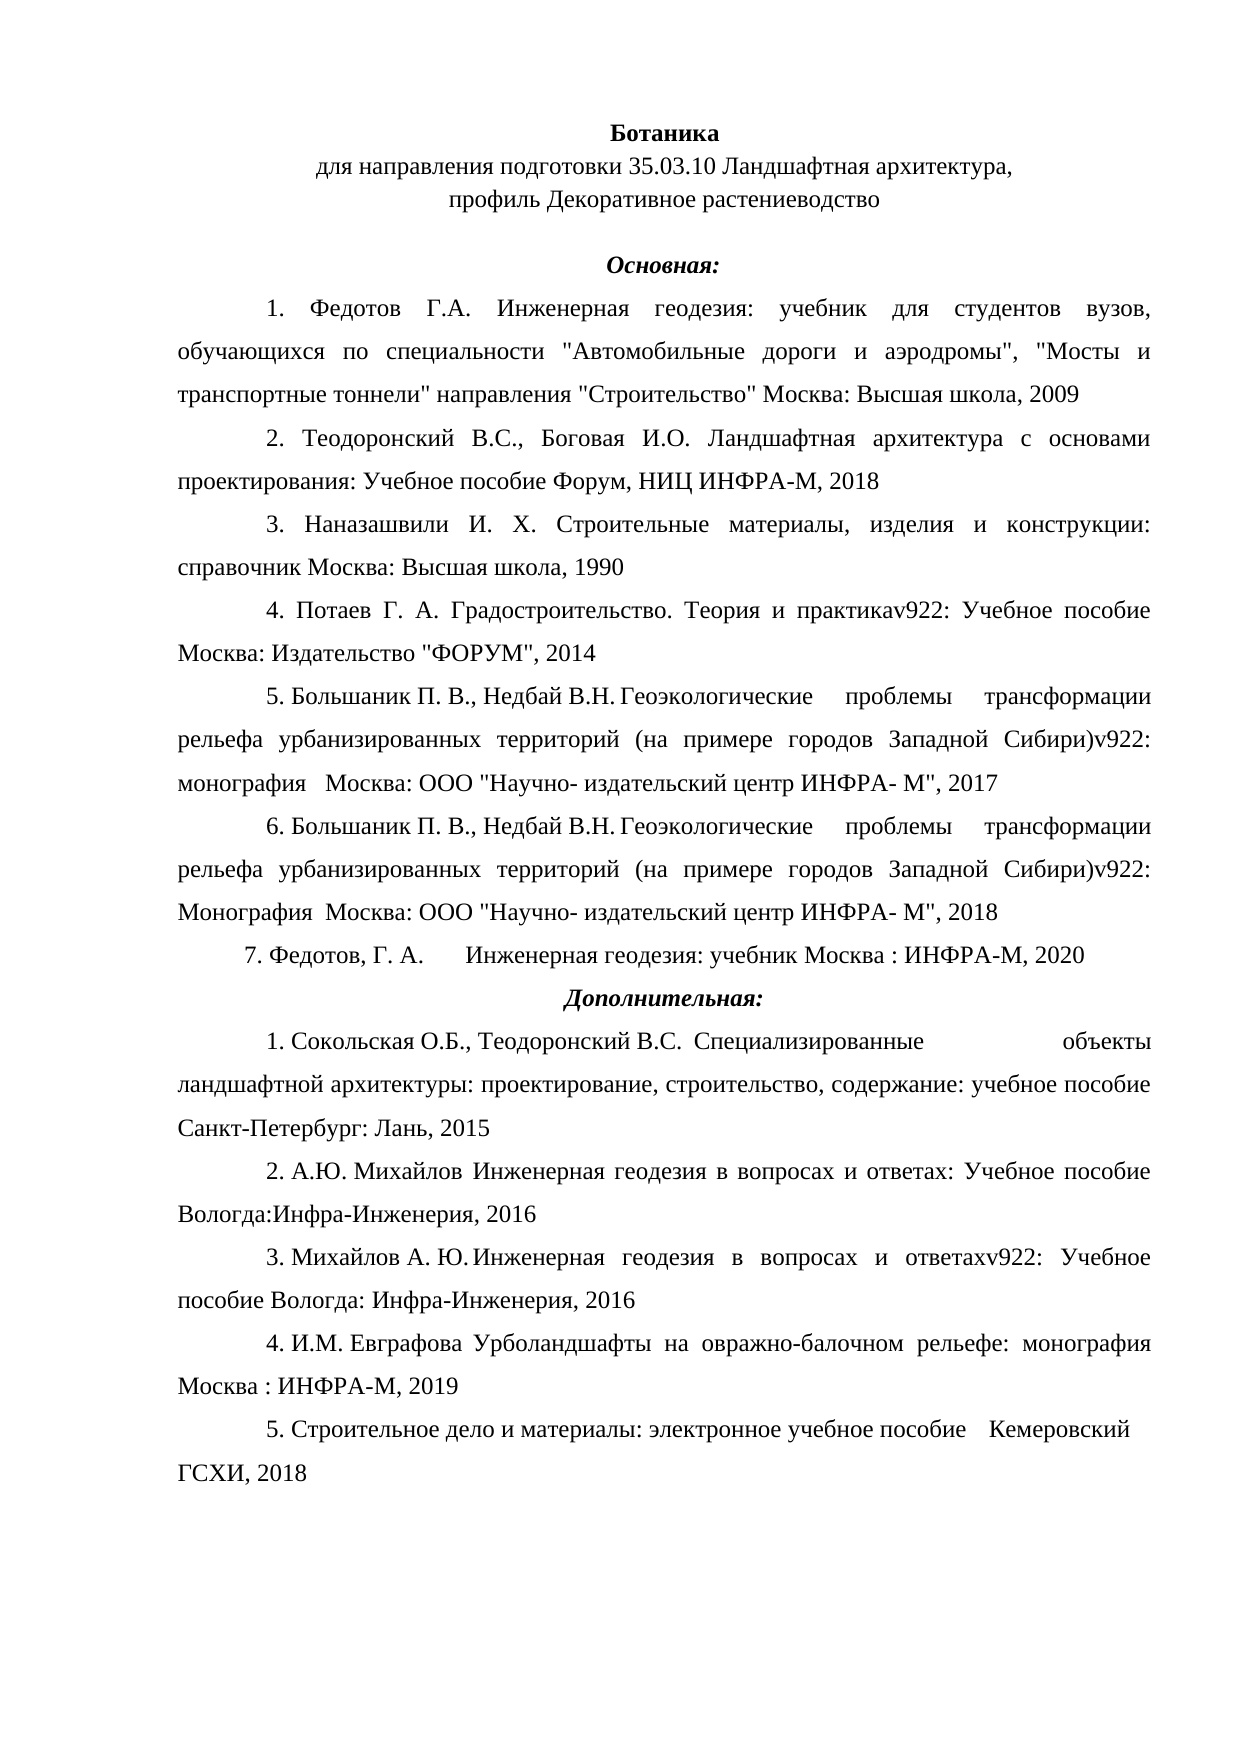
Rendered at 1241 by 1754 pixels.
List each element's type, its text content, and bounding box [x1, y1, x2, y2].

text 2. А.Ю. Михайлов Инженерная геодезия в вопросах и ответах: Учебное пособие Вологда:Инфра-Инженерия, 2016 [177, 1156, 1152, 1228]
text 3. Наназашвили И. Х. Строительные материалы, изделия и конструкции: справочник Москва: Высшая школа, 1990 [177, 509, 1152, 581]
text 6. Большаник П. В., Недбай В.Н. Геоэкологические проблемы трансформации рельефа урбанизированных территорий (на примере городов Западной Сибири)v922: Монография Москва: ООО "Научно- издательский центр ИНФРА- М", 2018 [177, 811, 1152, 926]
text Основная: [177, 250, 1152, 279]
text 4. Потаев Г. А. Градостроительство. Теория и практикаv922: Учебное пособие Москва: Издательство "ФОРУМ", 2014 [177, 595, 1152, 667]
text 2. Теодоронский В.С., Боговая И.О. Ландшафтная архитектура с основами проектирования: Учебное пособие Форум, НИЦ ИНФРА-М, 2018 [177, 423, 1152, 494]
text 5. Большаник П. В., Недбай В.Н. Геоэкологические проблемы трансформации рельефа урбанизированных территорий (на примере городов Западной Сибири)v922: монография Москва: ООО "Научно- издательский центр ИНФРА- М", 2017 [177, 681, 1152, 796]
text 1. Сокольская О.Б., Теодоронский В.С. Специализированные объекты ландшафтной архитектуры: проектирование, строительство, содержание: учебное пособие Санкт-Петербург: Лань, 2015 [177, 1026, 1152, 1141]
text 4. И.М. Евграфова Урболандшафты на овражно-балочном рельефе: монография Москва : ИНФРА-М, 2019 [177, 1328, 1152, 1400]
text для направления подготовки 35.03.10 Ландшафтная архитектура, [177, 151, 1152, 180]
text 7. Федотов, Г. А. Инженерная геодезия: учебник Москва : ИНФРА-М, 2020 [177, 940, 1152, 969]
text Дополнительная: [177, 983, 1152, 1012]
text 5. Строительное дело и материалы: электронное учебное пособие Кемеровский ГСХИ, 2018 [177, 1414, 1152, 1486]
text 3. Михайлов А. Ю. Инженерная геодезия в вопросах и ответахv922: Учебное пособие Вологда: Инфра-Инженерия, 2016 [177, 1242, 1152, 1314]
text 1. Федотов Г.А. Инженерная геодезия: учебник для студентов вузов, обучающихся по специальности "Автомобильные дороги и аэродромы", "Мосты и транспортные тоннели" направления "Строительство" Москва: Высшая школа, 2009 [177, 293, 1152, 408]
text Ботаника [177, 118, 1152, 147]
text профиль Декоративное растениеводство [177, 184, 1152, 213]
